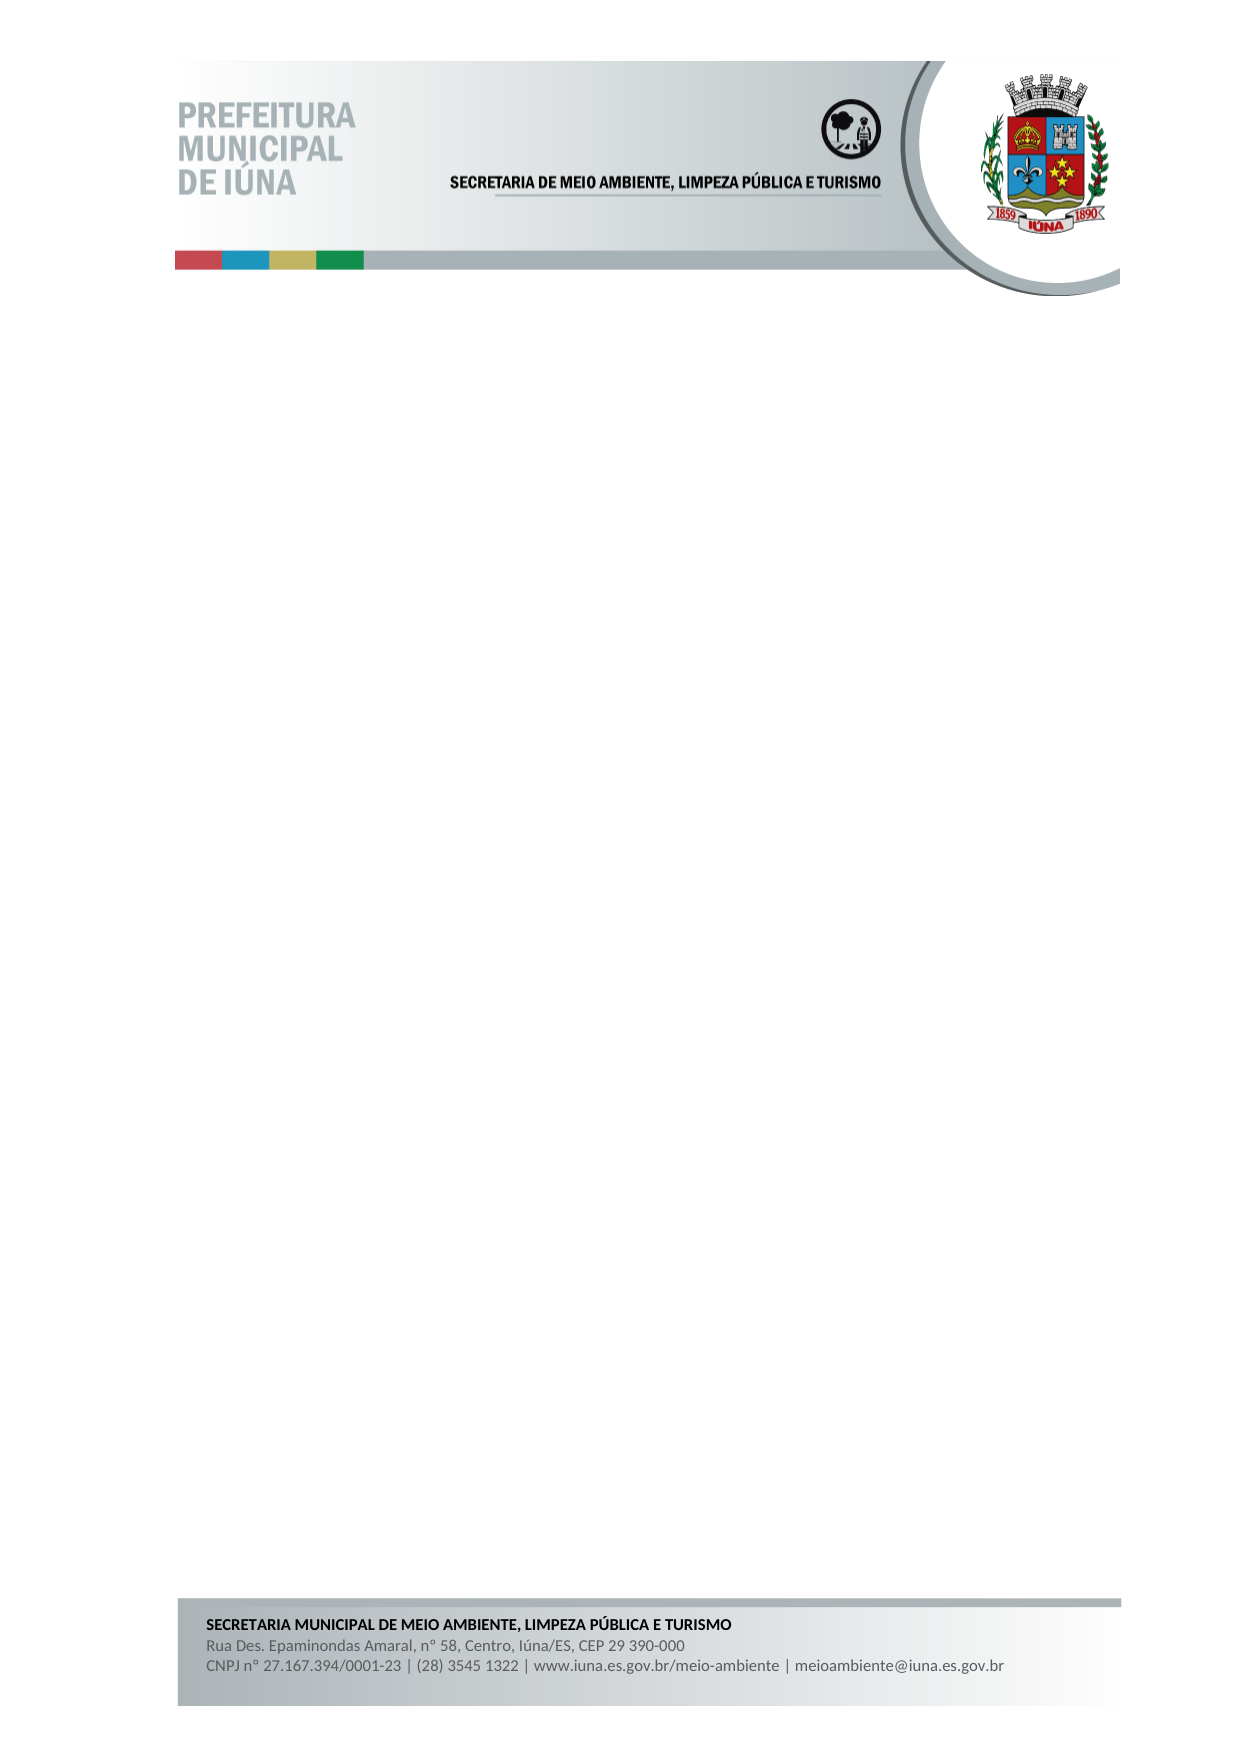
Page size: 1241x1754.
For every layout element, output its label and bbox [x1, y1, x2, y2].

picture [177, 1598, 1122, 1706]
picture [175, 59, 1120, 296]
